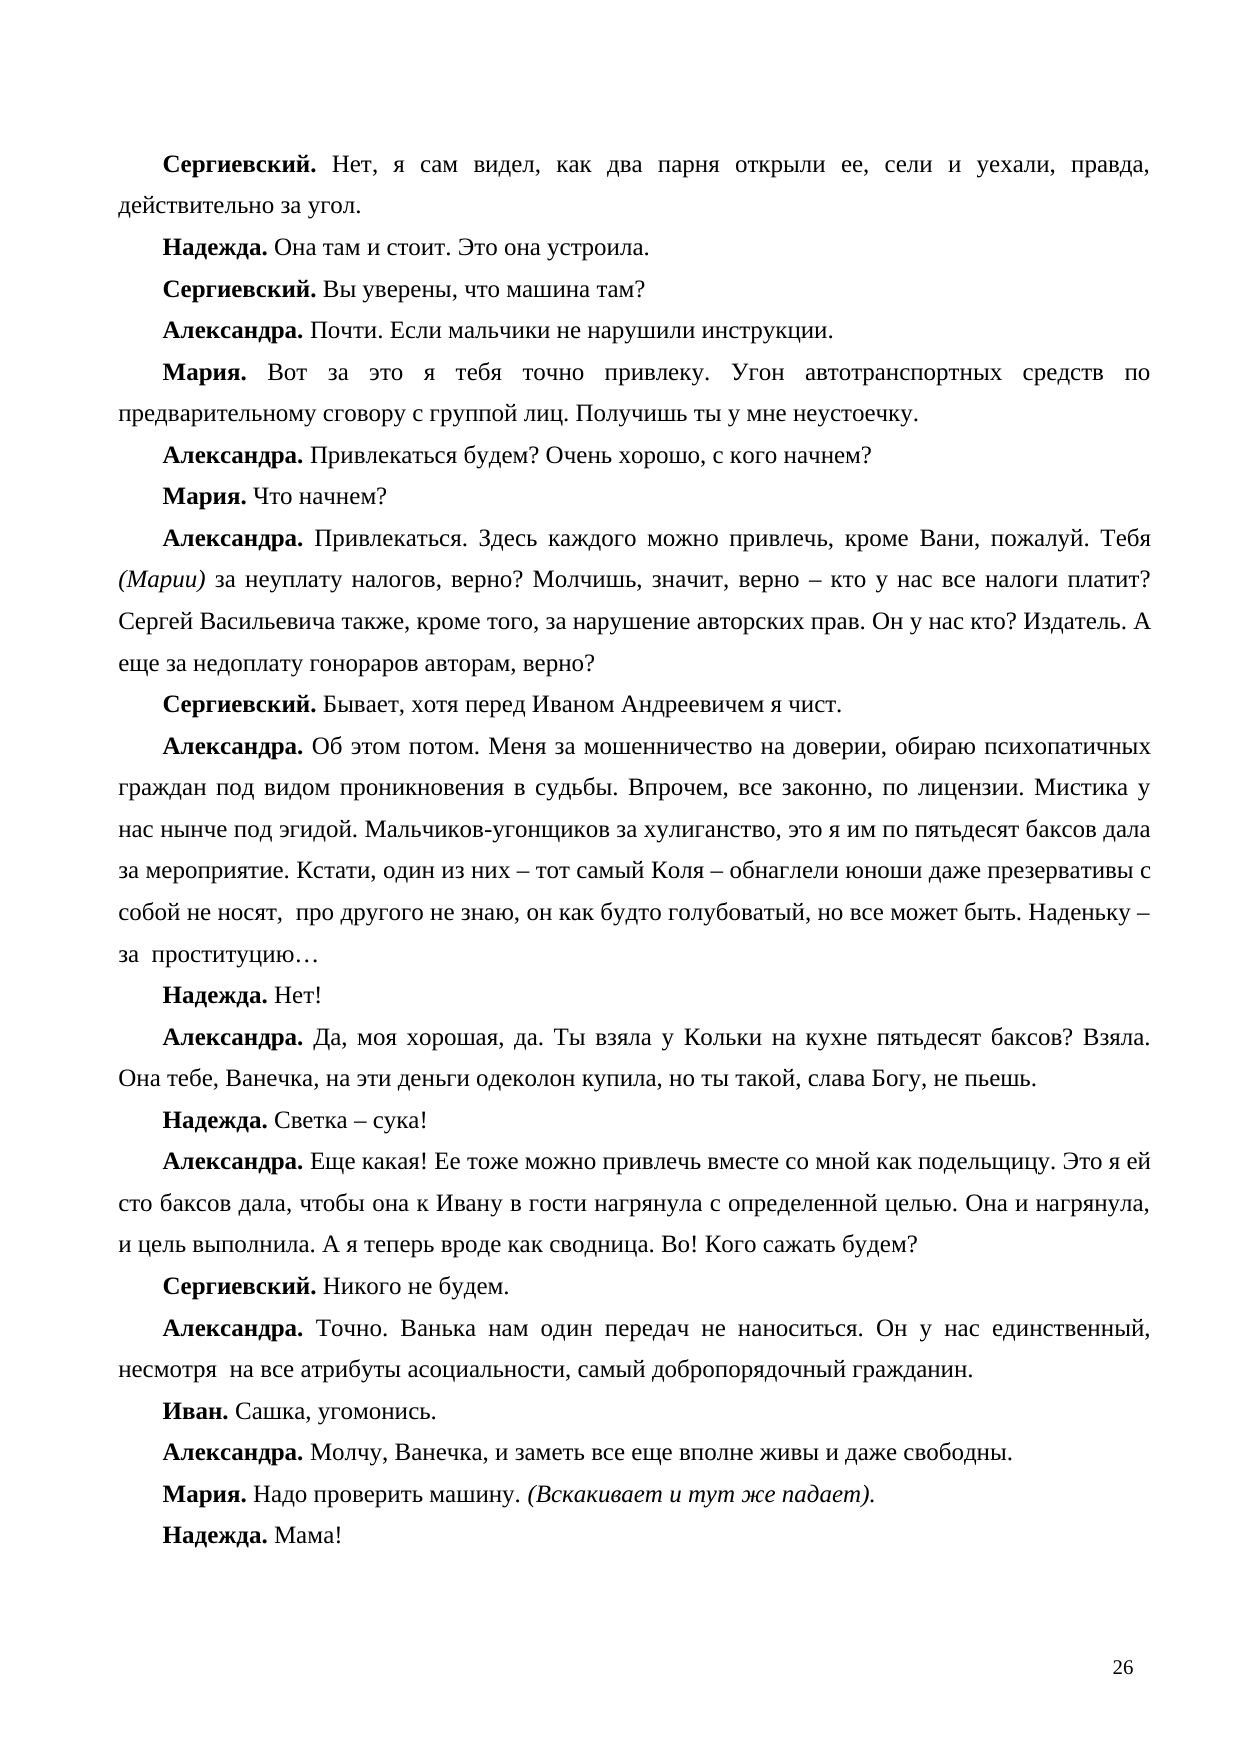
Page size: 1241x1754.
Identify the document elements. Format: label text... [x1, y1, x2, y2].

text Сергиевский. Никого не будем. [118, 1272, 1152, 1300]
text Александра. Да, моя хорошая, да. Ты взяла у Кольки на кухне пятьдесят баксов? Взяла. Она тебе, Ванечка, на эти деньги одеколон купила, но ты такой, слава Богу, не пьешь. [118, 1023, 1152, 1092]
text Александра. Привлекаться будем? Очень хорошо, с кого начнем? [118, 441, 1152, 469]
text Надежда. Светка – сука! [118, 1106, 1152, 1134]
text Александра. Об этом потом. Меня за мошенничество на доверии, обираю психопатичных граждан под видом проникновения в судьбы. Впрочем, все законно, по лицензии. Мистика у нас нынче под эгидой. Мальчиков-угонщиков за хулиганство, это я им по пятьдесят баксов дала за мероприятие. Кстати, один из них – тот самый Коля – обнаглели юноши даже презервативы с собой не носят, про другого не знаю, он как будто голубоватый, но все может быть. Наденьку – за проституцию… [118, 732, 1152, 967]
text Надежда. Она там и стоит. Это она устроила. [118, 233, 1152, 261]
text Надежда. Мама! [118, 1522, 1152, 1549]
text Иван. Сашка, угомонись. [118, 1397, 1152, 1424]
text Мария. Надо проверить машину. (Вскакивает и тут же падает). [118, 1480, 1152, 1508]
text Александра. Молчу, Ванечка, и заметь все еще вполне живы и даже свободны. [118, 1438, 1152, 1466]
text Александра. Привлекаться. Здесь каждого можно привлечь, кроме Вани, пожалуй. Тебя (Марии) за неуплату налогов, верно? Молчишь, значит, верно – кто у нас все налоги платит? Сергей Васильевича также, кроме того, за нарушение авторских прав. Он у нас кто? Издатель. А еще за недоплату гонораров авторам, верно? [118, 524, 1152, 676]
text Александра. Почти. Если мальчики не нарушили инструкции. [118, 316, 1152, 344]
text Мария. Что начнем? [118, 482, 1152, 510]
text Надежда. Нет! [118, 981, 1152, 1009]
text Сергиевский. Вы уверены, что машина там? [118, 275, 1152, 302]
text Александра. Точно. Ванька нам один передач не наноситься. Он у нас единственный, несмотря на все атрибуты асоциальности, самый добропорядочный гражданин. [118, 1314, 1152, 1383]
text Сергиевский. Нет, я сам видел, как два парня открыли ее, сели и уехали, правда, действительно за угол. [118, 150, 1152, 219]
text Сергиевский. Бывает, хотя перед Иваном Андреевичем я чист. [118, 690, 1152, 718]
text Мария. Вот за это я тебя точно привлеку. Угон автотранспортных средств по предварительному сговору с группой лиц. Получишь ты у мне неустоечку. [118, 358, 1152, 427]
text Александра. Еще какая! Ее тоже можно привлечь вместе со мной как подельщицу. Это я ей сто баксов дала, чтобы она к Ивану в гости нагрянула с определенной целью. Она и нагрянула, и цель выполнила. А я теперь вроде как сводница. Во! Кого сажать будем? [118, 1147, 1152, 1258]
